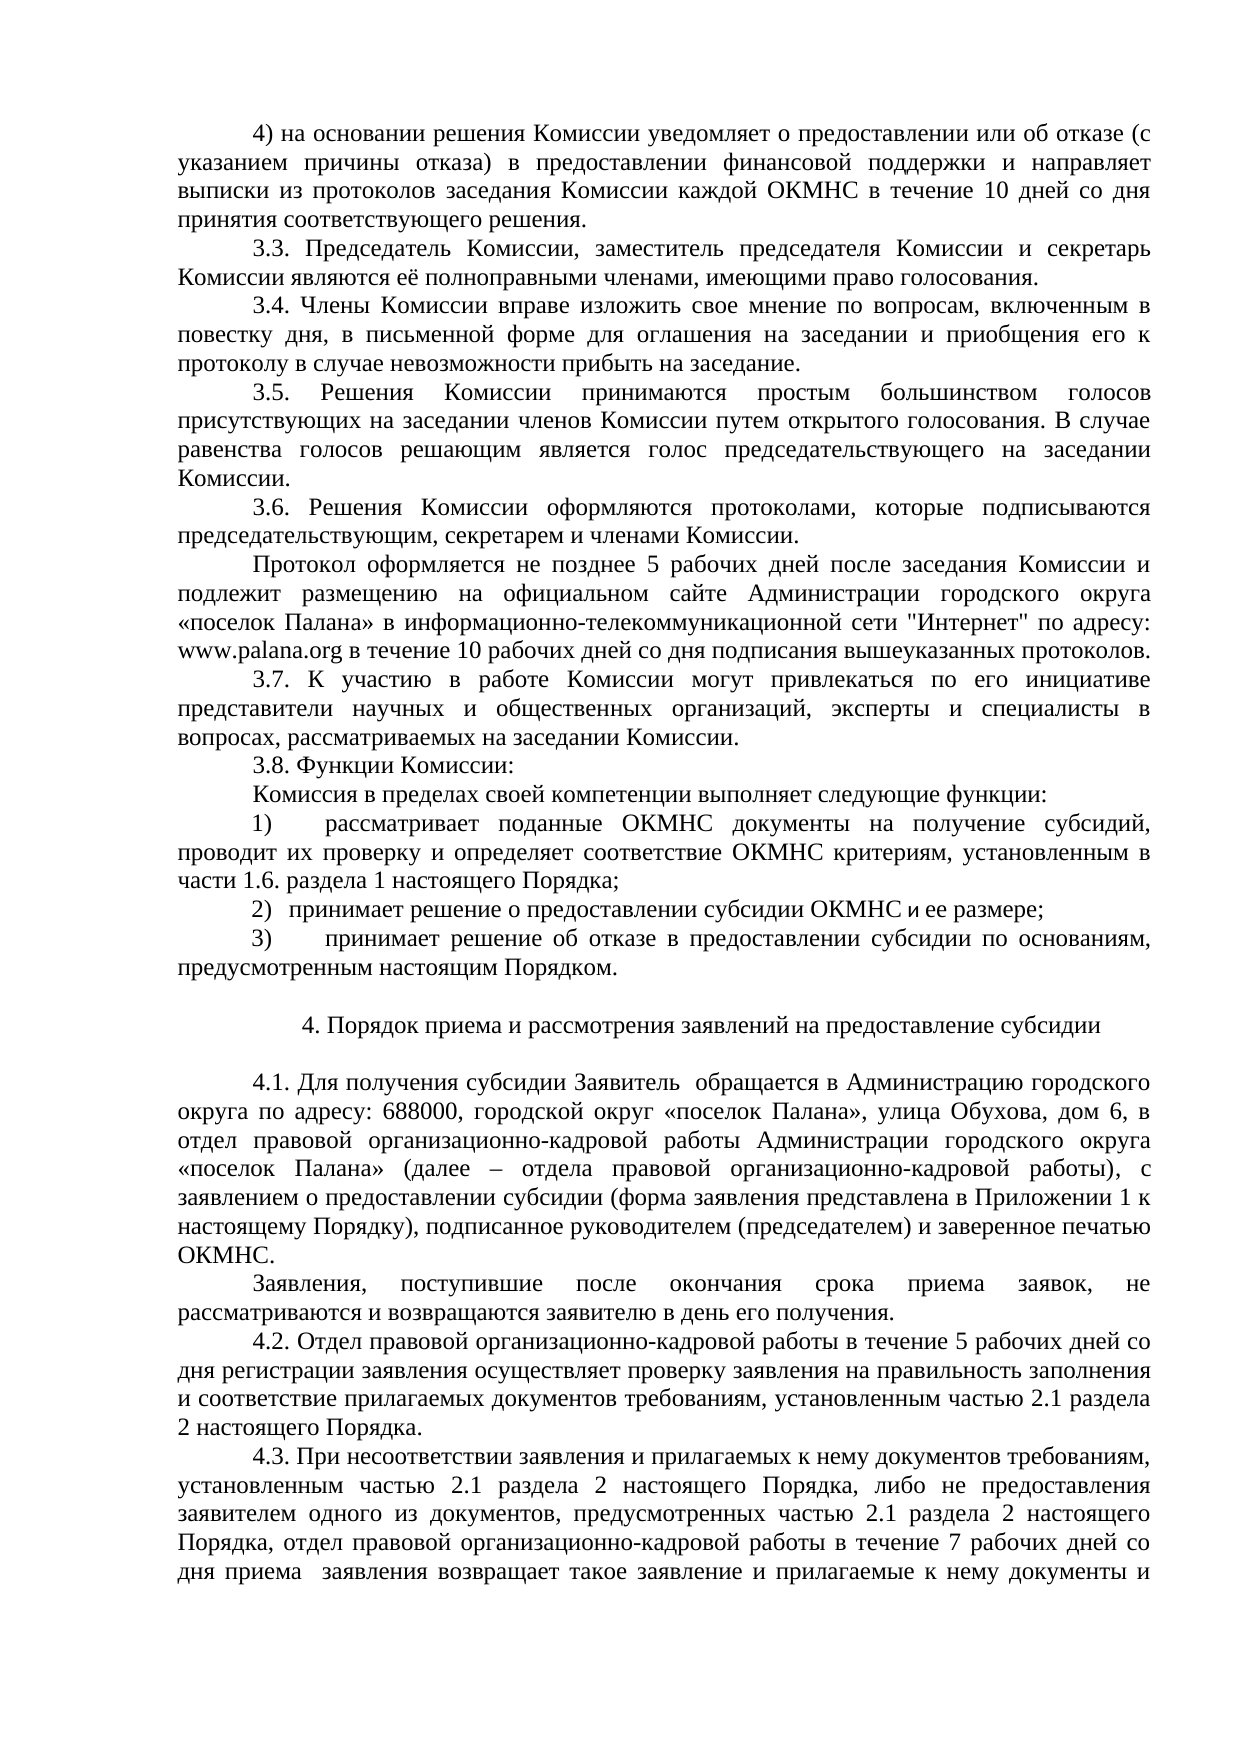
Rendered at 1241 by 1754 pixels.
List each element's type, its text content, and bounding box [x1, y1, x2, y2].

text 3.6. Решения Комиссии оформляются протоколами, которые подписываются председательствующим, секретарем и членами Комиссии. [177, 492, 1152, 549]
text 3.4. Члены Комиссии вправе изложить свое мнение по вопросам, включенным в повестку дня, в письменной форме для оглашения на заседании и приобщения его к протоколу в случае невозможности прибыть на заседание. [177, 291, 1152, 377]
text 3.3. Председатель Комиссии, заместитель председателя Комиссии и секретарь Комиссии являются её полноправными членами, имеющими право голосования. [177, 233, 1152, 291]
text 3.7. К участию в работе Комиссии могут привлекаться по его инициативе представители научных и общественных организаций, эксперты и специалисты в вопросах, рассматриваемых на заседании Комиссии. [177, 664, 1152, 751]
list 4.2. Отдел правовой организационно-кадровой работы в течение 5 рабочих дней со дня регистрации заявления осуществляет проверку заявления на правильность заполнения и соответствие прилагаемых документов требованиям, установленным частью 2.1 раздела 2 настоящего Порядка. [177, 1326, 1152, 1441]
text 3.5. Решения Комиссии принимаются простым большинством голосов присутствующих на заседании членов Комиссии путем открытого голосования. В случае равенства голосов решающим является голос председательствующего на заседании Комиссии. [177, 377, 1152, 492]
list 4. Порядок приема и рассмотрения заявлений на предоставление субсидии [251, 1010, 1152, 1038]
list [177, 1441, 1152, 1585]
list Заявления, поступившие после окончания срока приема заявок, не рассматриваются и возвращаются заявителю в день его получения. [177, 1268, 1152, 1326]
text 4) на основании решения Комиссии уведомляет о предоставлении или об отказе (с указанием причины отказа) в предоставлении финансовой поддержки и направляет выписки из протоколов заседания Комиссии каждой ОКМНС в течение 10 дней со дня принятия соответствующего решения. [177, 118, 1152, 233]
list рассматривает поданные ОКМНС документы на получение субсидий, проводит их проверку и определяет соответствие ОКМНС критериям, установленным в части 1.6. раздела 1 настоящего Порядка; [177, 808, 1152, 894]
text 3.8. Функции Комиссии: [177, 751, 1152, 779]
list Комиссия в пределах своей компетенции выполняет следующие функции: [252, 779, 1152, 808]
list принимает решение о предоставлении субсидии ОКМНС и ее размере; [251, 894, 1152, 923]
text Протокол оформляется не позднее 5 рабочих дней после заседания Комиссии и подлежит размещению на официальном сайте Администрации городского округа «поселок Палана» в информационно-телекоммуникационной сети "Интернет" по адресу: www.palana.org в течение 10 рабочих дней со дня подписания вышеуказанных протоколов. [177, 549, 1152, 664]
list 4.1. Для получения субсидии Заявитель обращается в Администрацию городского округа по адресу: 688000, городской округ «поселок Палана», улица Обухова, дом 6, в отдел правовой организационно-кадровой работы Администрации городского округа «поселок Палана» (далее – отдела правовой организационно-кадровой работы), с заявлением о предоставлении субсидии (форма заявления представлена в Приложении 1 к настоящему Порядку), подписанное руководителем (председателем) и заверенное печатью ОКМНС. [177, 1067, 1152, 1268]
list принимает решение об отказе в предоставлении субсидии по основаниям, предусмотренным настоящим Порядком. [177, 923, 1152, 981]
